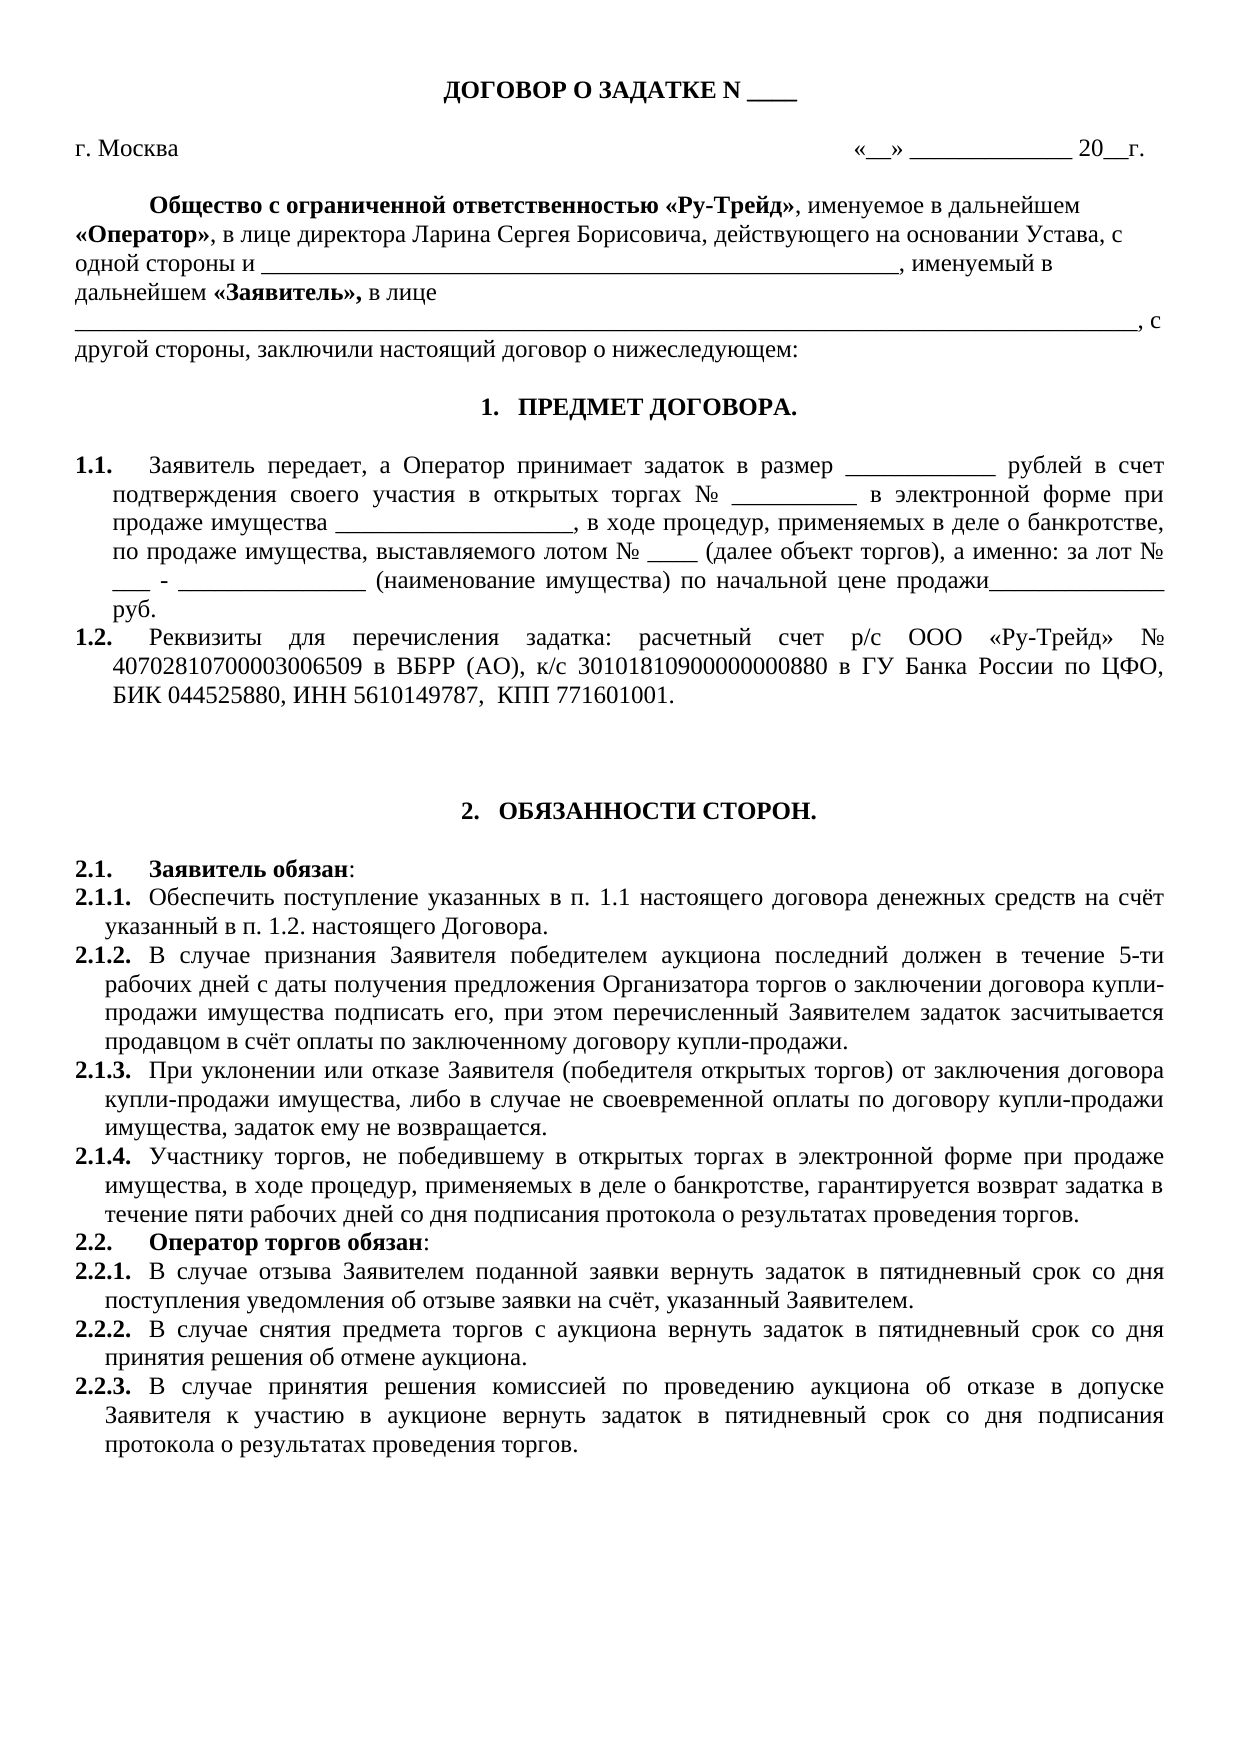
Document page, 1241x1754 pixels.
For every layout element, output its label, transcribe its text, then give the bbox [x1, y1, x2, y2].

list ПРЕДМЕТ ДОГОВОРА. [112, 392, 1165, 421]
list Заявитель обязан: [75, 854, 1165, 882]
list В случае принятия решения комиссией по проведению аукциона об отказе в допуске Заявителя к участию в аукционе вернуть задаток в пятидневный срок со дня подписания протокола о результатах проведения торгов. [75, 1371, 1165, 1457]
text ДОГОВОР О ЗАДАТКЕ N ____ [75, 75, 1165, 104]
list Оператор торгов обязан: [75, 1227, 1165, 1256]
text г. Москва «__» _____________ 20__г. [75, 133, 1165, 162]
list При уклонении или отказе Заявителя (победителя открытых торгов) от заключения договора купли-продажи имущества, либо в случае не своевременной оплаты по договору купли-продажи имущества, задаток ему не возвращается. [75, 1055, 1165, 1141]
list В случае признания Заявителя победителем аукциона последний должен в течение 5-ти рабочих дней с даты получения предложения Организатора торгов о заключении договора купли-продажи имущества подписать его, при этом перечисленный Заявителем задаток засчитывается продавцом в счёт оплаты по заключенному договору купли-продажи. [75, 940, 1165, 1055]
list Заявитель передает, а Оператор принимает задаток в размер ____________ рублей в счет подтверждения своего участия в открытых торгах № __________ в электронной форме при продаже имущества ___________________, в ходе процедур, применяемых в деле о банкротстве, по продаже имущества, выставляемого лотом № ____ (далее объект торгов), а именно: за лот № ___ - _______________ (наименование имущества) по начальной цене продажи______________ руб. [75, 450, 1165, 622]
list ОБЯЗАННОСТИ СТОРОН. [112, 796, 1165, 824]
list Реквизиты для перечисления задатка: расчетный счет р/с ООО «Ру-Трейд» № 40702810700003006509 в ВБРР (АО), к/с 30101810900000000880 в ГУ Банка России по ЦФО, БИК 044525880, ИНН 5610149787, КПП 771601001. [75, 622, 1165, 709]
list Участнику торгов, не победившему в открытых торгах в электронной форме при продаже имущества, в ходе процедур, применяемых в деле о банкротстве, гарантируется возврат задатка в течение пяти рабочих дней со дня подписания протокола о результатах проведения торгов. [75, 1141, 1165, 1227]
list Обеспечить поступление указанных в п. 1.1 настоящего договора денежных средств на счёт указанный в п. 1.2. настоящего Договора. [75, 882, 1165, 940]
list В случае снятия предмета торгов с аукциона вернуть задаток в пятидневный срок со дня принятия решения об отмене аукциона. [75, 1314, 1165, 1371]
text Общество с ограниченной ответственностью «Ру-Трейд», именуемое в дальнейшем «Оператор», в лице директора Ларина Сергея Борисовича, действующего на основании Устава, с одной стороны и ___________________________________________________, именуемый в дальнейшем «Заявитель», в лице _____________________________________________________________________________________, с другой стороны, заключили настоящий договор о нижеследующем: [75, 190, 1165, 363]
list В случае отзыва Заявителем поданной заявки вернуть задаток в пятидневный срок со дня поступления уведомления об отзыве заявки на счёт, указанный Заявителем. [75, 1256, 1165, 1314]
